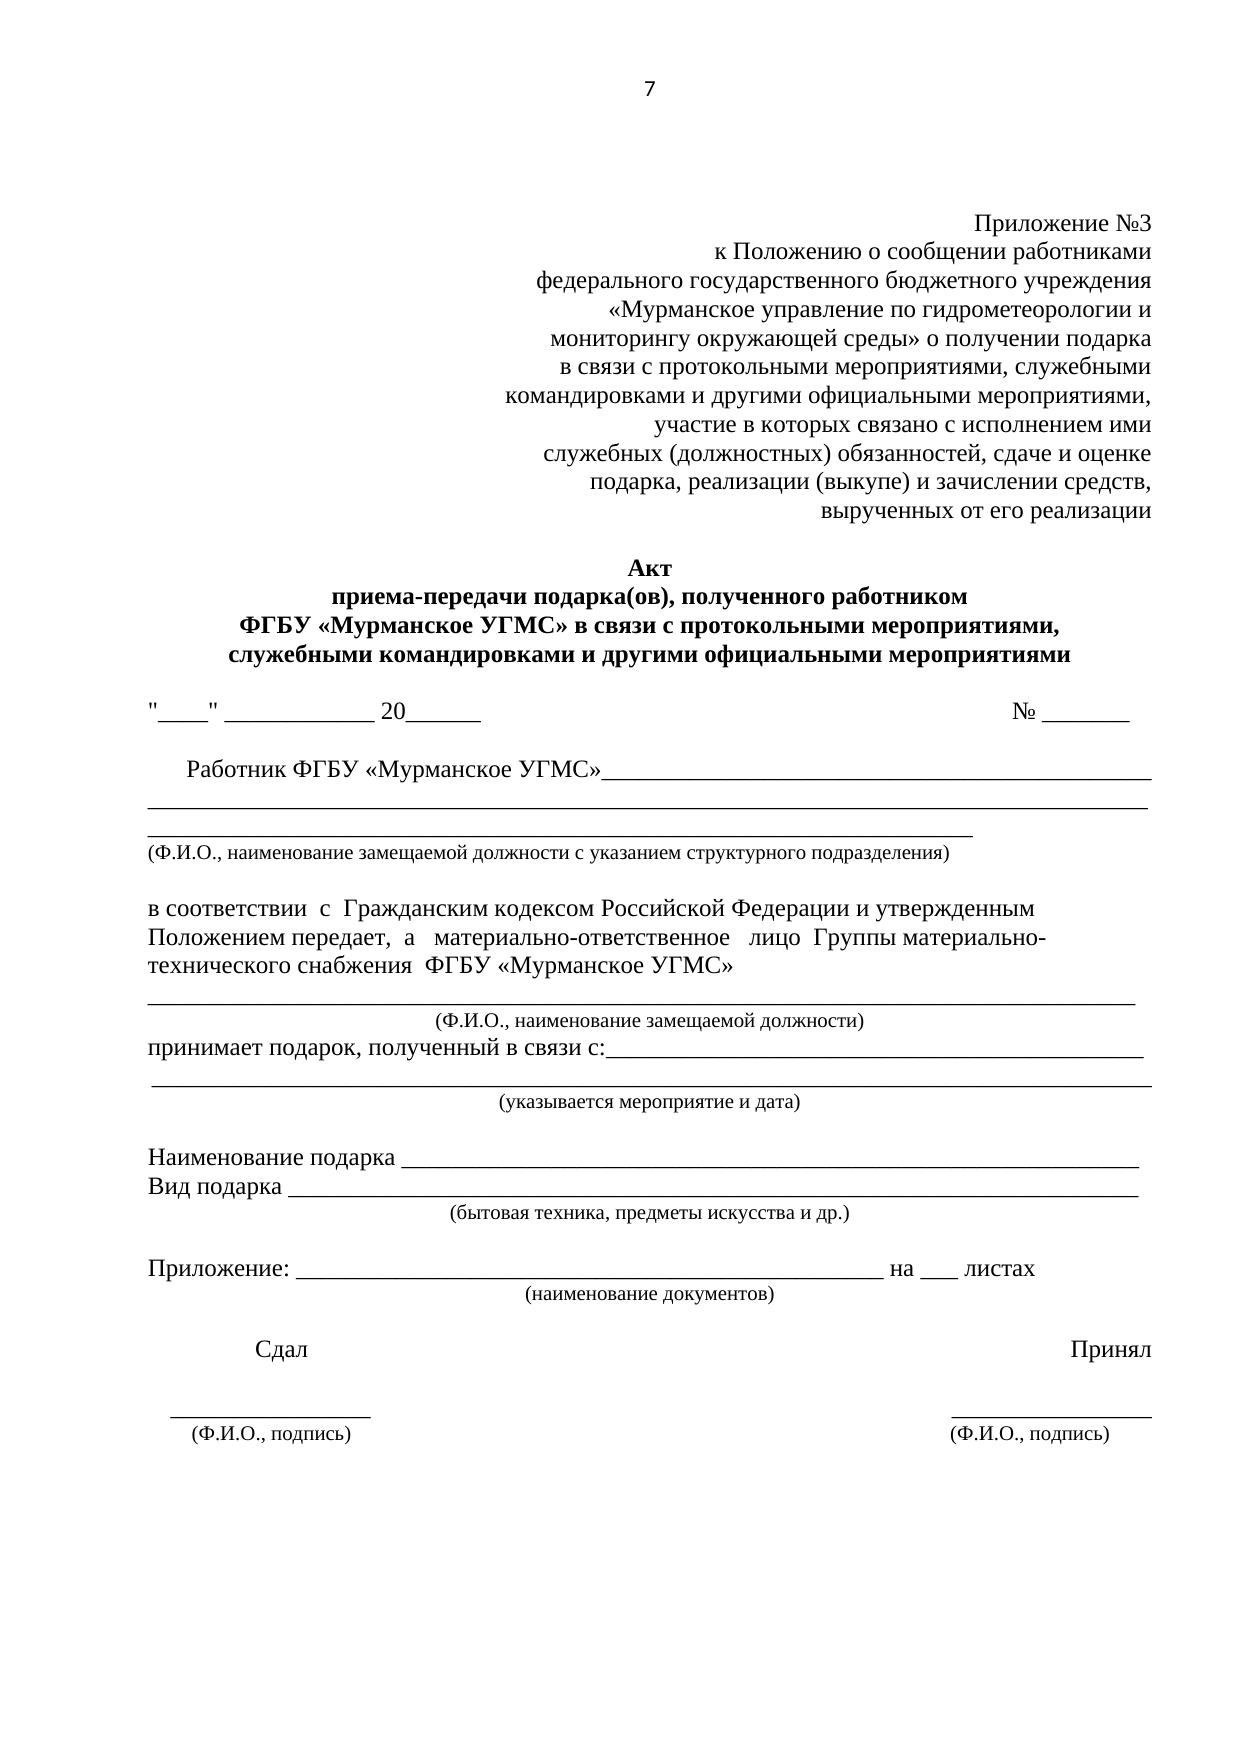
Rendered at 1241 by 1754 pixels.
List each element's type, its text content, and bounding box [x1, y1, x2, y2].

text служебных (должностных) обязанностей, сдаче и оценке [148, 438, 1152, 466]
text служебными командировками и другими официальными мероприятиями [148, 639, 1152, 668]
text Приложение №3 [148, 208, 1152, 236]
text ________________ ________________ [148, 1392, 1152, 1420]
text Сдал Принял [148, 1334, 1152, 1363]
text (наименование документов) [148, 1281, 1152, 1305]
text Приложение: _______________________________________________ на ___ листах [148, 1253, 1152, 1281]
text Вид подарка ____________________________________________________________________ [148, 1171, 1152, 1200]
text "____" ____________ 20______ № _______ [148, 696, 1152, 725]
text (Ф.И.О., подпись) (Ф.И.О., подпись) [148, 1420, 1152, 1444]
text приема-передачи подарка(ов), полученного работником [148, 581, 1152, 610]
text (указывается мероприятие и дата) [148, 1089, 1152, 1113]
text принимает подарок, полученный в связи с:___________________________________________ [148, 1032, 1152, 1061]
text федерального государственного бюджетного учреждения [148, 265, 1152, 294]
text ФГБУ «Мурманское УГМС» в связи с протокольными мероприятиями, [148, 610, 1152, 639]
text Акт [148, 553, 1152, 581]
text ________________________________________________________________________________ [148, 783, 1152, 811]
text мониторингу окружающей среды» о получении подарка [148, 323, 1152, 351]
text в соответствии с Гражданским кодексом Российской Федерации и утвержденным Положением передает, а материально-ответственное лицо Группы материально-технического снабжения ФГБУ «Мурманское УГМС» [148, 893, 1152, 979]
text __________________________________________________________________ [148, 811, 1152, 840]
text (Ф.И.О., наименование замещаемой должности с указанием структурного подразделения) [148, 840, 1152, 864]
text _______________________________________________________________________________ [148, 979, 1152, 1008]
text в связи с протокольными мероприятиями, служебными [148, 351, 1152, 380]
text к Положению о сообщении работниками [148, 236, 1152, 265]
text «Мурманское управление по гидрометеорологии и [148, 294, 1152, 323]
text (бытовая техника, предметы искусства и др.) [148, 1200, 1152, 1224]
text Работник ФГБУ «Мурманское УГМС»____________________________________________ [148, 754, 1152, 783]
text подарка, реализации (выкупе) и зачислении средств, [148, 466, 1152, 495]
text командировками и другими официальными мероприятиями, [148, 380, 1152, 409]
text ________________________________________________________________________________ [148, 1061, 1152, 1089]
text вырученных от его реализации [148, 495, 1152, 524]
text (Ф.И.О., наименование замещаемой должности) [148, 1008, 1152, 1032]
text Наименование подарка ___________________________________________________________ [148, 1142, 1152, 1171]
text участие в которых связано с исполнением ими [148, 409, 1152, 438]
